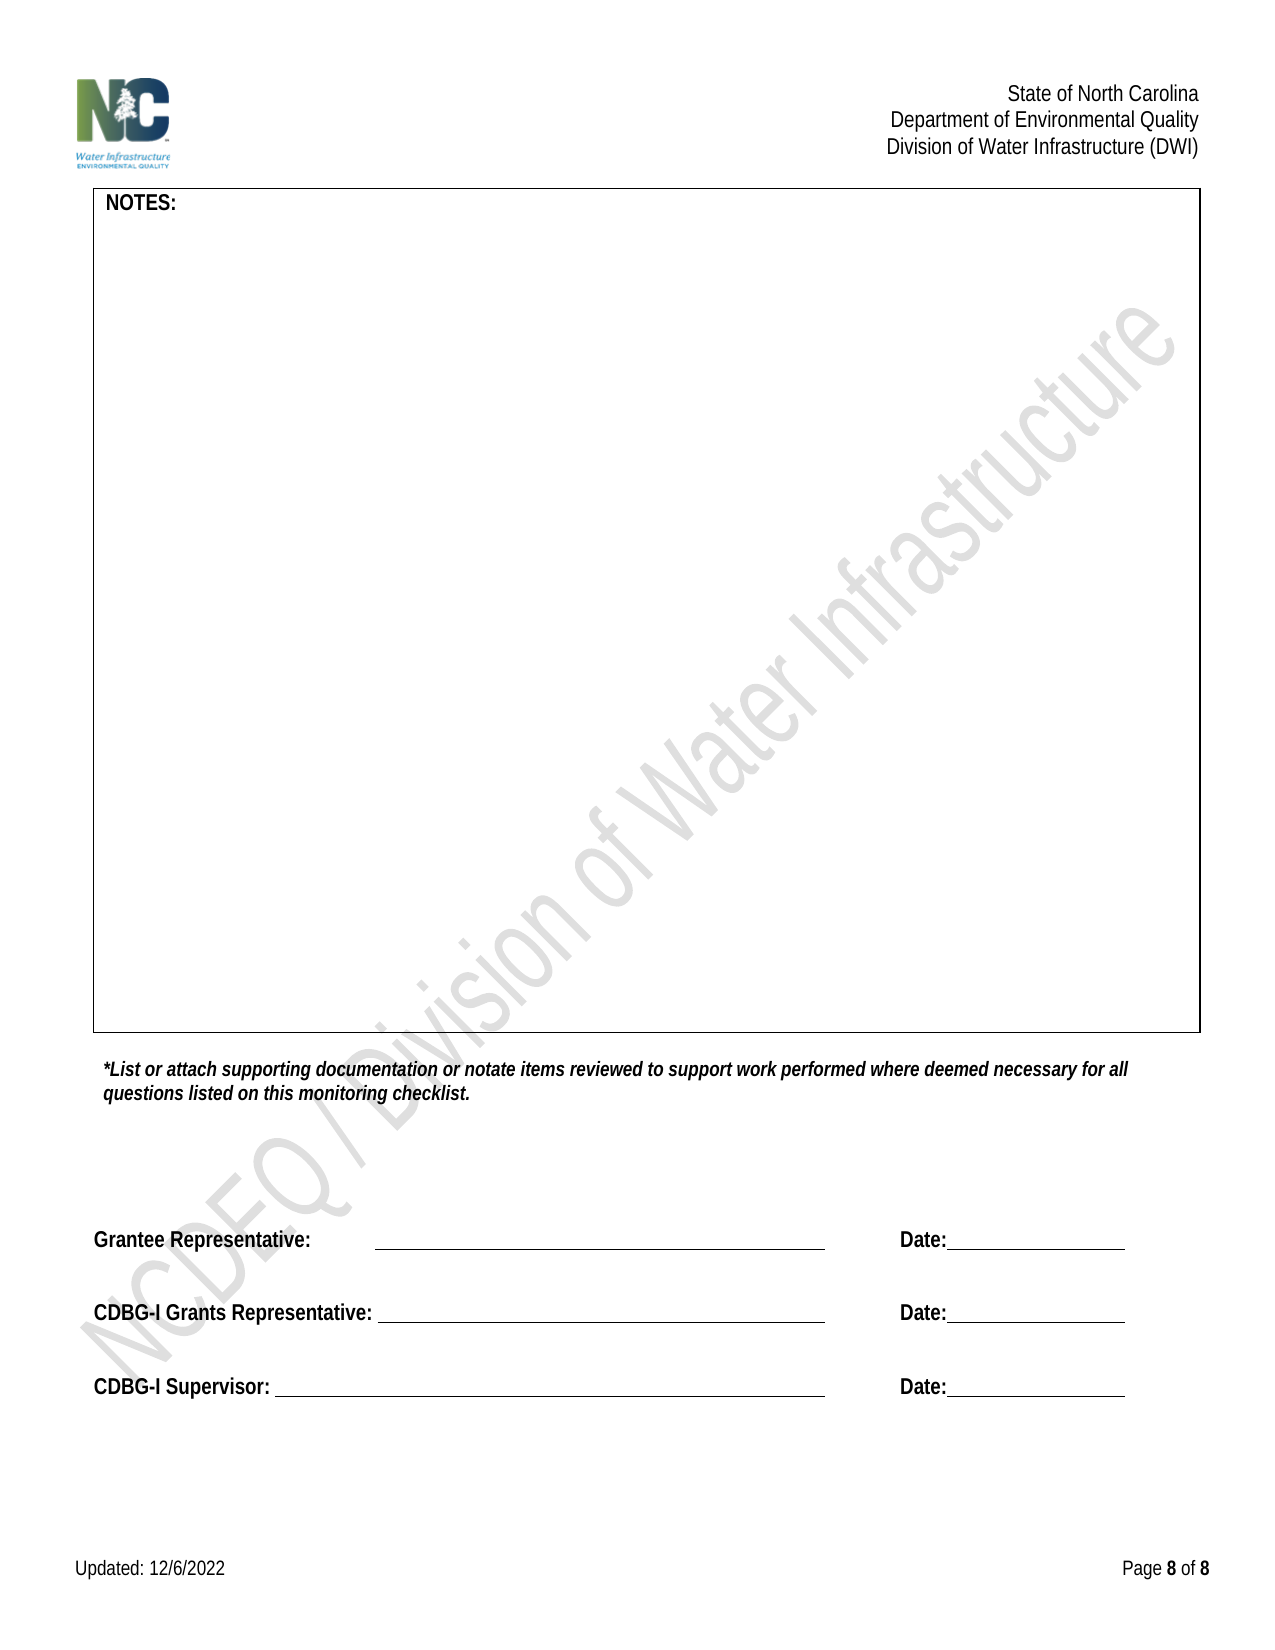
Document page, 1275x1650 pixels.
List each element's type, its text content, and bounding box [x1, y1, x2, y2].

text Grantee Representative: Date: [94, 1226, 1200, 1252]
table_cell NOTES: [94, 189, 1199, 1032]
text CDBG-I Supervisor: Date: [94, 1373, 1200, 1399]
text CDBG-I Grants Representative: Date: [94, 1299, 1200, 1326]
picture [75, 78, 170, 170]
text *List or attach supporting documentation or notate items reviewed to support work performed where deemed necessary for all questions listed on this monitoring checklist. [103, 1057, 1202, 1105]
